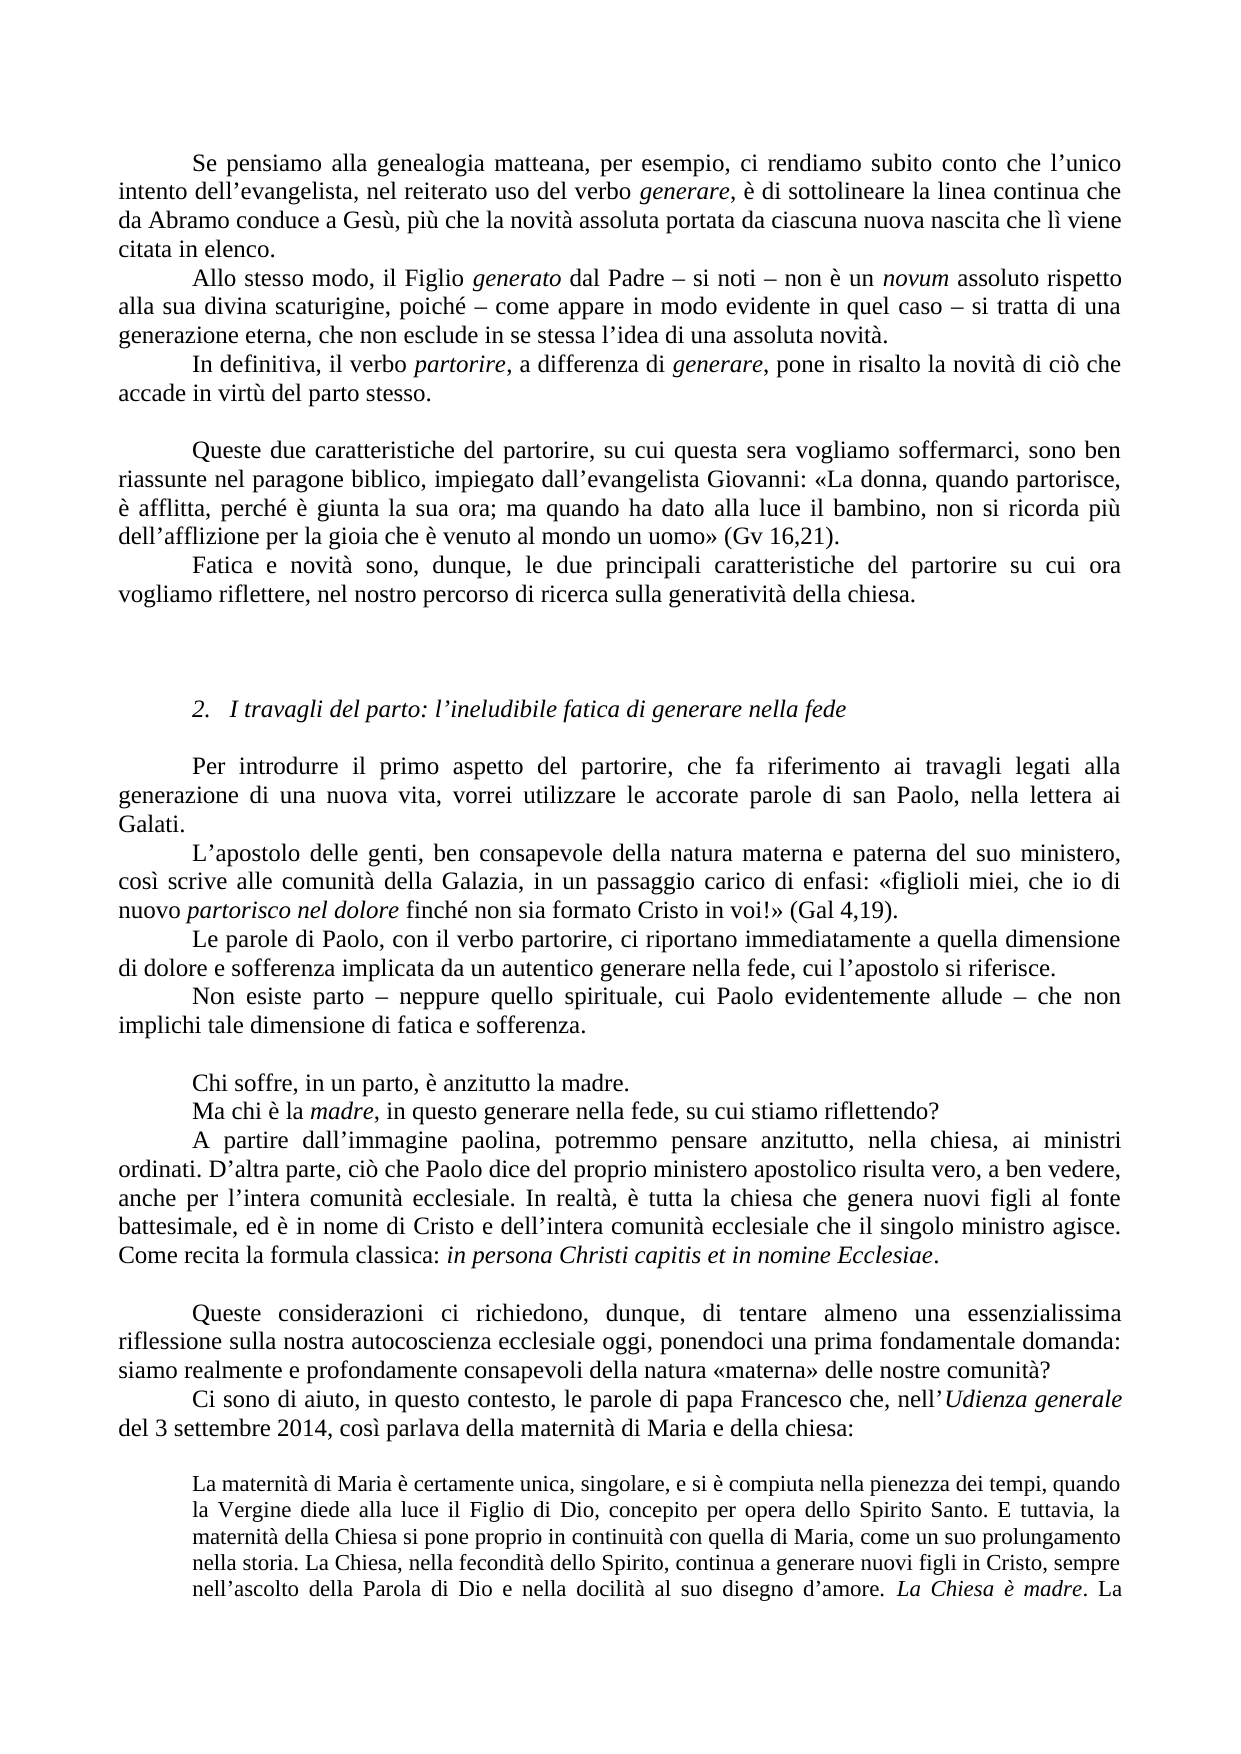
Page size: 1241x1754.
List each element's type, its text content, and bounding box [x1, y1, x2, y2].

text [192, 1470, 1122, 1602]
text Le parole di Paolo, con il verbo partorire, ci riportano immediatamente a quella dimensione di dolore e sofferenza implicata da un autentico generare nella fede, cui l’apostolo si riferisce. [118, 924, 1122, 981]
text L’apostolo delle genti, ben consapevole della natura materna e paterna del suo ministero, così scrive alle comunità della Galazia, in un passaggio carico di enfasi: «figlioli miei, che io di nuovo partorisco nel dolore finché non sia formato Cristo in voi!» (Gal 4,19). [118, 838, 1122, 924]
text Fatica e novità sono, dunque, le due principali caratteristiche del partorire su cui ora vogliamo riflettere, nel nostro percorso di ricerca sulla generatività della chiesa. [118, 550, 1122, 608]
list I travagli del parto: l’ineludibile fatica di generare nella fede [192, 694, 1122, 723]
text Non esiste parto – neppure quello spirituale, cui Paolo evidentemente allude – che non implichi tale dimensione di fatica e sofferenza. [118, 981, 1122, 1039]
text Ci sono di aiuto, in questo contesto, le parole di papa Francesco che, nell’Udienza generale del 3 settembre 2014, così parlava della maternità di Maria e della chiesa: [118, 1384, 1122, 1441]
text Queste due caratteristiche del partorire, su cui questa sera vogliamo soffermarci, sono ben riassunte nel paragone biblico, impiegato dall’evangelista Giovanni: «La donna, quando partorisce, è afflitta, perché è giunta la sua ora; ma quando ha dato alla luce il bambino, non si ricorda più dell’afflizione per la gioia che è venuto al mondo un uomo» (Gv 16,21). [118, 435, 1122, 550]
text Chi soffre, in un parto, è anzitutto la madre. [118, 1068, 1122, 1096]
text Se pensiamo alla genealogia matteana, per esempio, ci rendiamo subito conto che l’unico intento dell’evangelista, nel reiterato uso del verbo generare, è di sottolineare la linea continua che da Abramo conduce a Gesù, più che la novità assoluta portata da ciascuna nuova nascita che lì viene citata in elenco. [118, 148, 1122, 263]
text A partire dall’immagine paolina, potremmo pensare anzitutto, nella chiesa, ai ministri ordinati. D’altra parte, ciò che Paolo dice del proprio ministero apostolico risulta vero, a ben vedere, anche per l’intera comunità ecclesiale. In realtà, è tutta la chiesa che genera nuovi figli al fonte battesimale, ed è in nome di Cristo e dell’intera comunità ecclesiale che il singolo ministro agisce. Come recita la formula classica: in persona Christi capitis et in nomine Ecclesiae. [118, 1125, 1122, 1269]
text Allo stesso modo, il Figlio generato dal Padre – si noti – non è un novum assoluto rispetto alla sua divina scaturigine, poiché – come appare in modo evidente in quel caso – si tratta di una generazione eterna, che non esclude in se stessa l’idea di una assoluta novità. [118, 263, 1122, 349]
text Per introdurre il primo aspetto del partorire, che fa riferimento ai travagli legati alla generazione di una nuova vita, vorrei utilizzare le accorate parole di san Paolo, nella lettera ai Galati. [118, 751, 1122, 838]
text Ma chi è la madre, in questo generare nella fede, su cui stiamo riflettendo? [118, 1096, 1122, 1125]
text In definitiva, il verbo partorire, a differenza di generare, pone in risalto la novità di ciò che accade in virtù del parto stesso. [118, 349, 1122, 406]
text Queste considerazioni ci richiedono, dunque, di tentare almeno una essenzialissima riflessione sulla nostra autocoscienza ecclesiale oggi, ponendoci una prima fondamentale domanda: siamo realmente e profondamente consapevoli della natura «materna» delle nostre comunità? [118, 1298, 1122, 1384]
